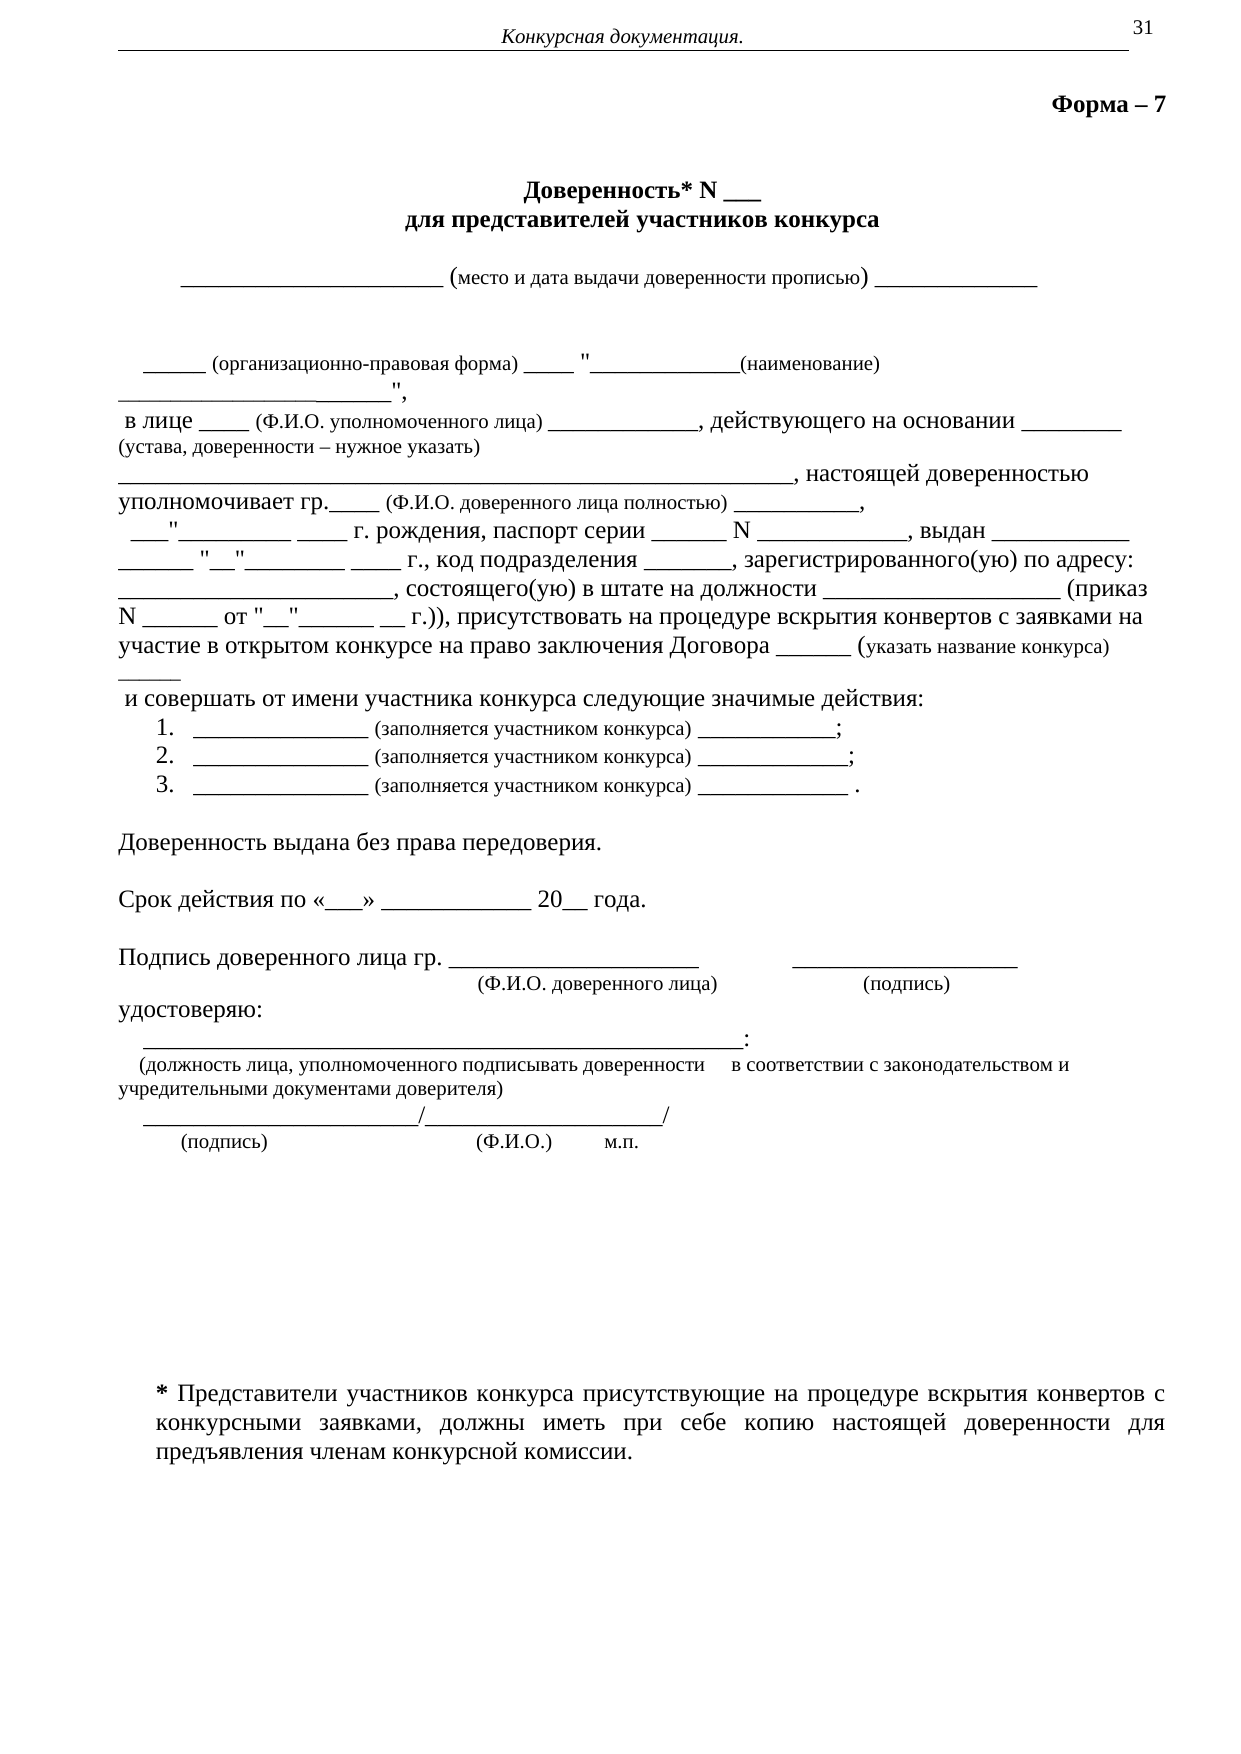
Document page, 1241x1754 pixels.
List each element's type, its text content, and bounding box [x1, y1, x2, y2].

text * Представители участников конкурса присутствующие на процедуре вскрытия конвертов с конкурсными заявками, должны иметь при себе копию настоящей доверенности для предъявления членам конкурсной комиссии. [156, 1378, 1166, 1464]
list ______________ (заполняется участником конкурса) ____________; [156, 741, 1166, 769]
text ___"_________ ____ г. рождения, паспорт серии ______ N ____________, выдан ___________ [118, 515, 1166, 544]
text (Ф.И.О. доверенного лица) (подпись) [118, 971, 1166, 994]
text ______________________/___________________/ [118, 1100, 1166, 1129]
text для представителей участников конкурса [118, 204, 1166, 232]
text удостоверяю: [118, 994, 1166, 1023]
text и совершать от имени участника конкурса следующие значимые действия: [118, 683, 1166, 712]
text (должность лица, уполномоченного подписывать доверенности в соответствии с законодательством и учредительными документами доверителя) [118, 1052, 1166, 1100]
text (подпись) (Ф.И.О.) м.п. [118, 1129, 1166, 1153]
list ______________ (заполняется участником конкурса) ___________; [156, 712, 1166, 741]
text ________________________________________________: [118, 1023, 1166, 1052]
text Доверенность* N ___ [118, 175, 1166, 204]
text Подпись доверенного лица гр. ____________________ __________________ [118, 942, 1166, 971]
text _____ (организационно-правовая форма) ____ "____________(наименование) _________________________", [118, 347, 1166, 405]
text Доверенность выдана без права передоверия. [118, 827, 1166, 856]
text Форма – 7 [118, 89, 1166, 117]
text ______ "__"________ ____ г., код подразделения _______, зарегистрированного(ую) по адресу: ______________________, состоящего(ую) в штате на должности ___________________ (приказ N ______ от "__"______ __ г.)), присутствовать на процедуре вскрытия конвертов с заявками на участие в открытом конкурсе на право заключения Договора ______ (указать название конкурса) ______ [118, 544, 1166, 683]
text _____________________ (место и дата выдачи доверенности прописью) _____________ [118, 261, 1166, 290]
text Срок действия по «___» ____________ 20__ года. [118, 884, 1166, 913]
text в лице ____ (Ф.И.О. уполномоченного лица) ____________, действующего на основании ________ (устава, доверенности – нужное указать) ______________________________________________________, настоящей доверенностью уполномочивает гр.____ (Ф.И.О. доверенного лица полностью) __________, [118, 405, 1166, 515]
list ______________ (заполняется участником конкурса) ____________ . [156, 769, 1166, 798]
